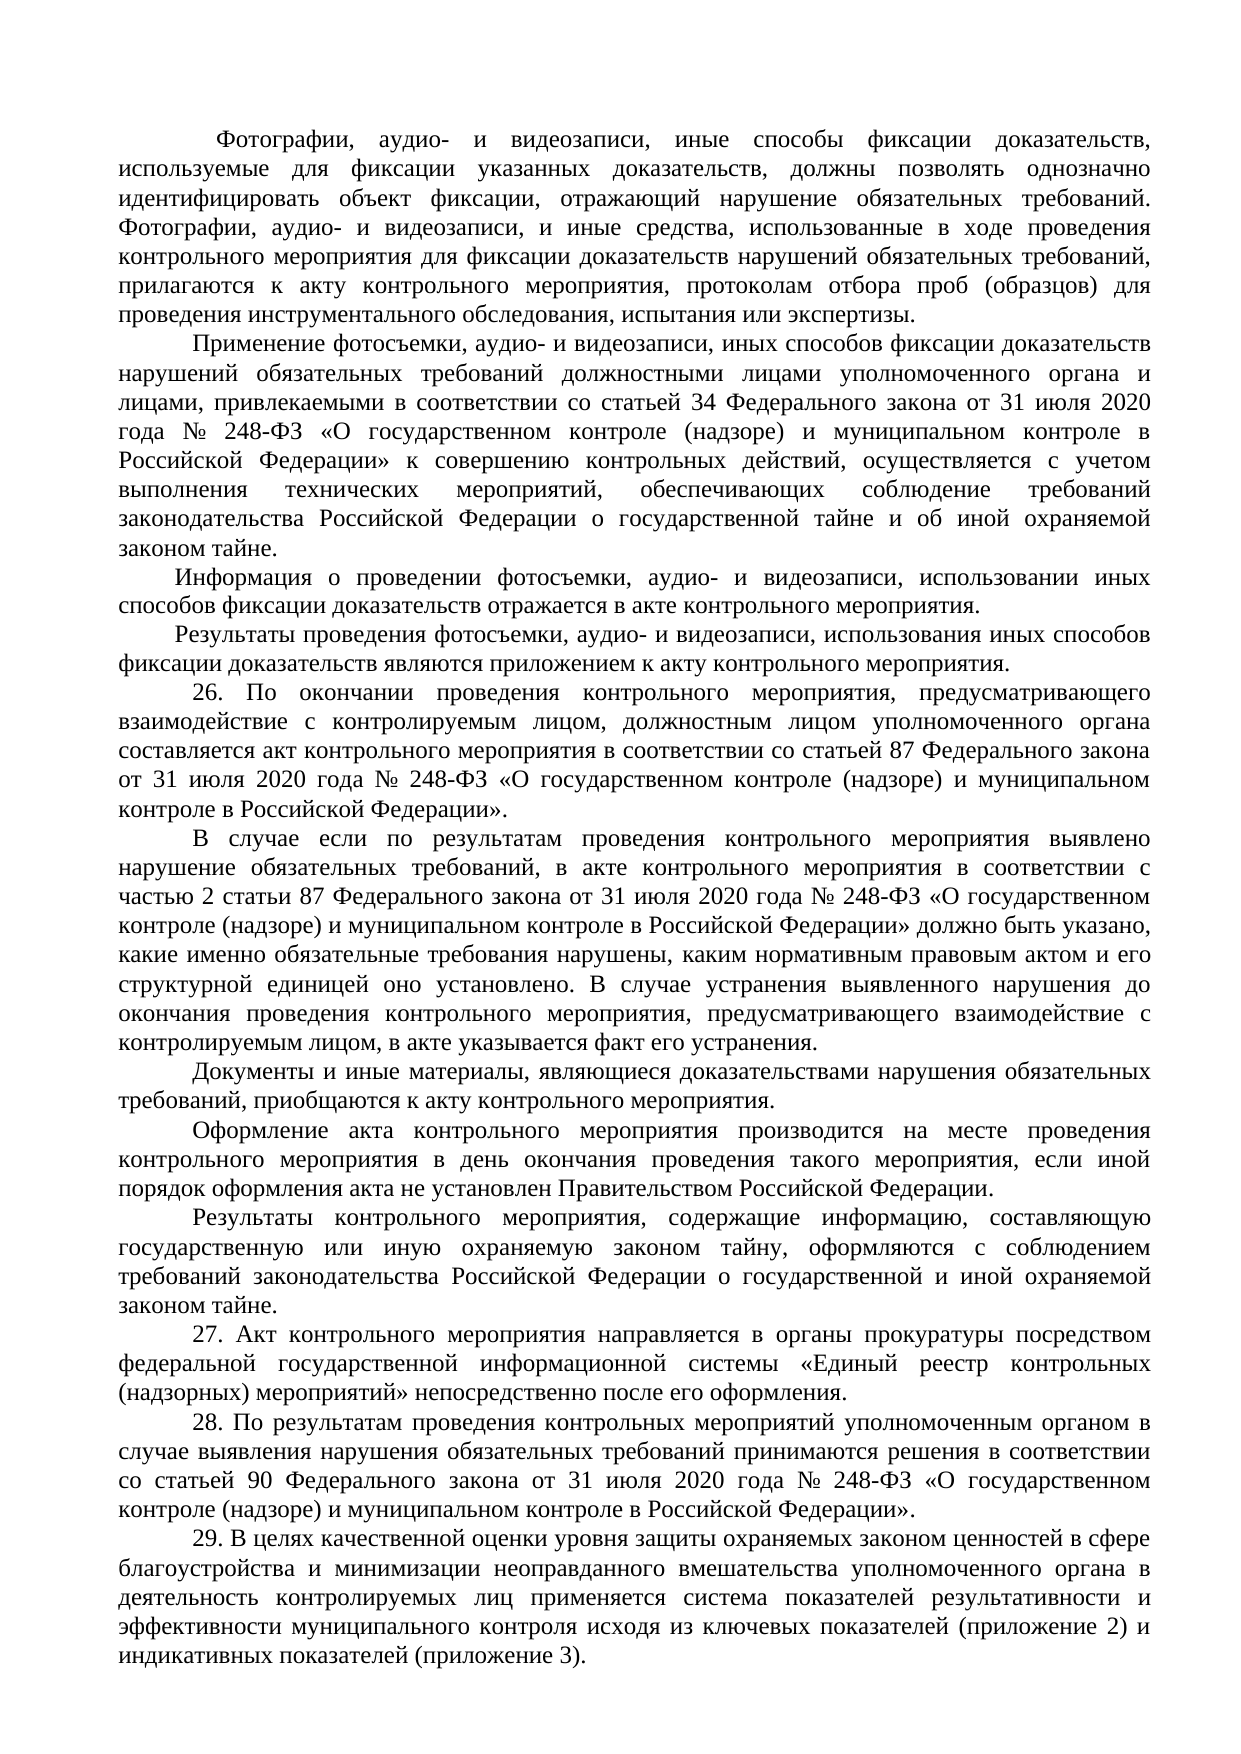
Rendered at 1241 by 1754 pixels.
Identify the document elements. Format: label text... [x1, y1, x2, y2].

text Информация о проведении фотосъемки, аудио- и видеозаписи, использовании иных способов фиксации доказательств отражается в акте контрольного мероприятия. [118, 562, 1152, 619]
text Результаты проведения фотосъемки, аудио- и видеозаписи, использования иных способов фиксации доказательств являются приложением к акту контрольного мероприятия. [118, 619, 1152, 677]
text Применение фотосъемки, аудио- и видеозаписи, иных способов фиксации доказательств нарушений обязательных требований должностными лицами уполномоченного органа и лицами, привлекаемыми в соответствии со статьей 34 Федерального закона от 31 июля 2020 года № 248-ФЗ «О государственном контроле (надзоре) и муниципальном контроле в Российской Федерации» к совершению контрольных действий, осуществляется с учетом выполнения технических мероприятий, обеспечивающих соблюдение требований законодательства Российской Федерации о государственной тайне и об иной охраняемой законом тайне. [118, 328, 1152, 561]
text В случае если по результатам проведения контрольного мероприятия выявлено нарушение обязательных требований, в акте контрольного мероприятия в соответствии с частью 2 статьи 87 Федерального закона от 31 июля 2020 года № 248-ФЗ «О государственном контроле (надзоре) и муниципальном контроле в Российской Федерации» должно быть указано, какие именно обязательные требования нарушены, каким нормативным правовым актом и его структурной единицей оно установлено. В случае устранения выявленного нарушения до окончания проведения контрольного мероприятия, предусматривающего взаимодействие с контролируемым лицом, в акте указывается факт его устранения. [118, 822, 1152, 1056]
text 26. По окончании проведения контрольного мероприятия, предусматривающего взаимодействие с контролируемым лицом, должностным лицом уполномоченного органа составляется акт контрольного мероприятия в соответствии со статьей 87 Федерального закона от 31 июля 2020 года № 248-ФЗ «О государственном контроле (надзоре) и муниципальном контроле в Российской Федерации». [118, 677, 1152, 822]
text 28. По результатам проведения контрольных мероприятий уполномоченным органом в случае выявления нарушения обязательных требований принимаются решения в соответствии со статьей 90 Федерального закона от 31 июля 2020 года № 248-ФЗ «О государственном контроле (надзоре) и муниципальном контроле в Российской Федерации». [118, 1406, 1152, 1523]
text Документы и иные материалы, являющиеся доказательствами нарушения обязательных требований, приобщаются к акту контрольного мероприятия. [118, 1056, 1152, 1114]
text 27. Акт контрольного мероприятия направляется в органы прокуратуры посредством федеральной государственной информационной системы «Единый реестр контрольных (надзорных) мероприятий» непосредственно после его оформления. [118, 1319, 1152, 1406]
text Результаты контрольного мероприятия, содержащие информацию, составляющую государственную или иную охраняемую законом тайну, оформляются с соблюдением требований законодательства Российской Федерации о государственной и иной охраняемой законом тайне. [118, 1202, 1152, 1319]
text Фотографии, аудио- и видеозаписи, иные способы фиксации доказательств, используемые для фиксации указанных доказательств, должны позволять однозначно идентифицировать объект фиксации, отражающий нарушение обязательных требований. Фотографии, аудио- и видеозаписи, и иные средства, использованные в ходе проведения контрольного мероприятия для фиксации доказательств нарушений обязательных требований, прилагаются к акту контрольного мероприятия, протоколам отбора проб (образцов) для проведения инструментального обследования, испытания или экспертизы. [118, 124, 1152, 328]
text Оформление акта контрольного мероприятия производится на месте проведения контрольного мероприятия в день окончания проведения такого мероприятия, если иной порядок оформления акта не установлен Правительством Российской Федерации. [118, 1114, 1152, 1202]
text 29. В целях качественной оценки уровня защиты охраняемых законом ценностей в сфере благоустройства и минимизации неоправданного вмешательства уполномоченного органа в деятельность контролируемых лиц применяется система показателей результативности и эффективности муниципального контроля исходя из ключевых показателей (приложение 2) и индикативных показателей (приложение 3). [118, 1523, 1152, 1669]
